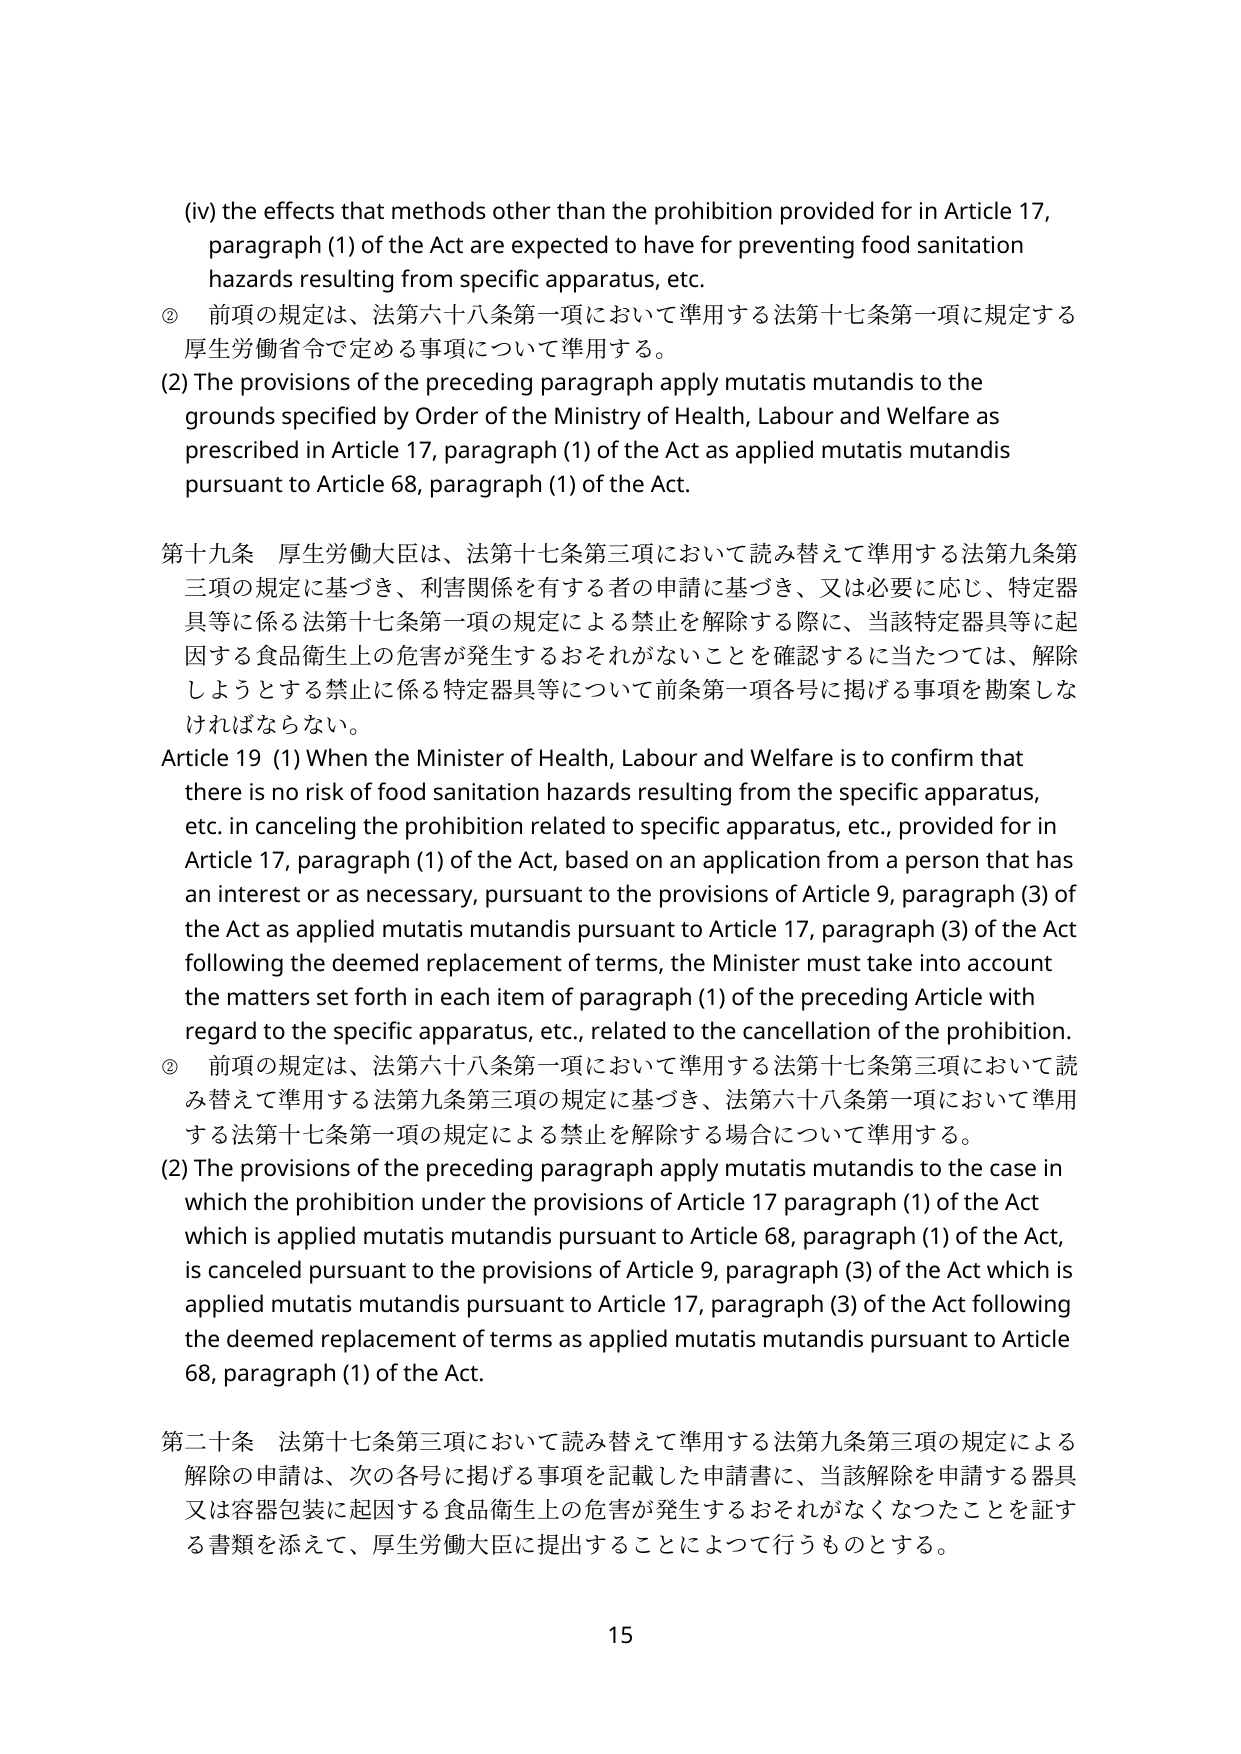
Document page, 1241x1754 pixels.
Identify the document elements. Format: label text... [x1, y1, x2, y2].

text ② 前項の規定は、法第六十八条第一項において準用する法第十七条第三項において読み替えて準用する法第九条第三項の規定に基づき、法第六十八条第一項において準用する法第十七条第一項の規定による禁止を解除する場合について準用する。 [161, 1048, 1079, 1150]
text (2) The provisions of the preceding paragraph apply mutatis mutandis to the case in which the prohibition under the provisions of Article 17 paragraph (1) of the Act which is applied mutatis mutandis pursuant to Article 68, paragraph (1) of the Act, is canceled pursuant to the provisions of Article 9, paragraph (3) of the Act which is applied mutatis mutandis pursuant to Article 17, paragraph (3) of the Act following the deemed replacement of terms as applied mutatis mutandis pursuant to Article 68, paragraph (1) of the Act. [161, 1150, 1079, 1389]
text 第二十条 法第十七条第三項において読み替えて準用する法第九条第三項の規定による解除の申請は、次の各号に掲げる事項を記載した申請書に、当該解除を申請する器具又は容器包装に起因する食品衛生上の危害が発生するおそれがなくなつたことを証する書類を添えて、厚生労働大臣に提出することによつて行うものとする。 [161, 1424, 1079, 1560]
text 第十九条 厚生労働大臣は、法第十七条第三項において読み替えて準用する法第九条第三項の規定に基づき、利害関係を有する者の申請に基づき、又は必要に応じ、特定器具等に係る法第十七条第一項の規定による禁止を解除する際に、当該特定器具等に起因する食品衛生上の危害が発生するおそれがないことを確認するに当たつては、解除しようとする禁止に係る特定器具等について前条第一項各号に掲げる事項を勘案しなければならない。 [161, 535, 1079, 740]
text Article 19 (1) When the Minister of Health, Labour and Welfare is to confirm that there is no risk of food sanitation hazards resulting from the specific apparatus, etc. in canceling the prohibition related to specific apparatus, etc., provided for in Article 17, paragraph (1) of the Act, based on an application from a person that has an interest or as necessary, pursuant to the provisions of Article 9, paragraph (3) of the Act as applied mutatis mutandis pursuant to Article 17, paragraph (3) of the Act following the deemed replacement of terms, the Minister must take into account the matters set forth in each item of paragraph (1) of the preceding Article with regard to the specific apparatus, etc., related to the cancellation of the prohibition. [161, 740, 1079, 1048]
text (iv) the effects that methods other than the prohibition provided for in Article 17, paragraph (1) of the Act are expected to have for preventing food sanitation hazards resulting from specific apparatus, etc. [184, 194, 1079, 296]
text ② 前項の規定は、法第六十八条第一項において準用する法第十七条第一項に規定する厚生労働省令で定める事項について準用する。 [161, 296, 1079, 364]
text (2) The provisions of the preceding paragraph apply mutatis mutandis to the grounds specified by Order of the Ministry of Health, Labour and Welfare as prescribed in Article 17, paragraph (1) of the Act as applied mutatis mutandis pursuant to Article 68, paragraph (1) of the Act. [161, 364, 1079, 501]
